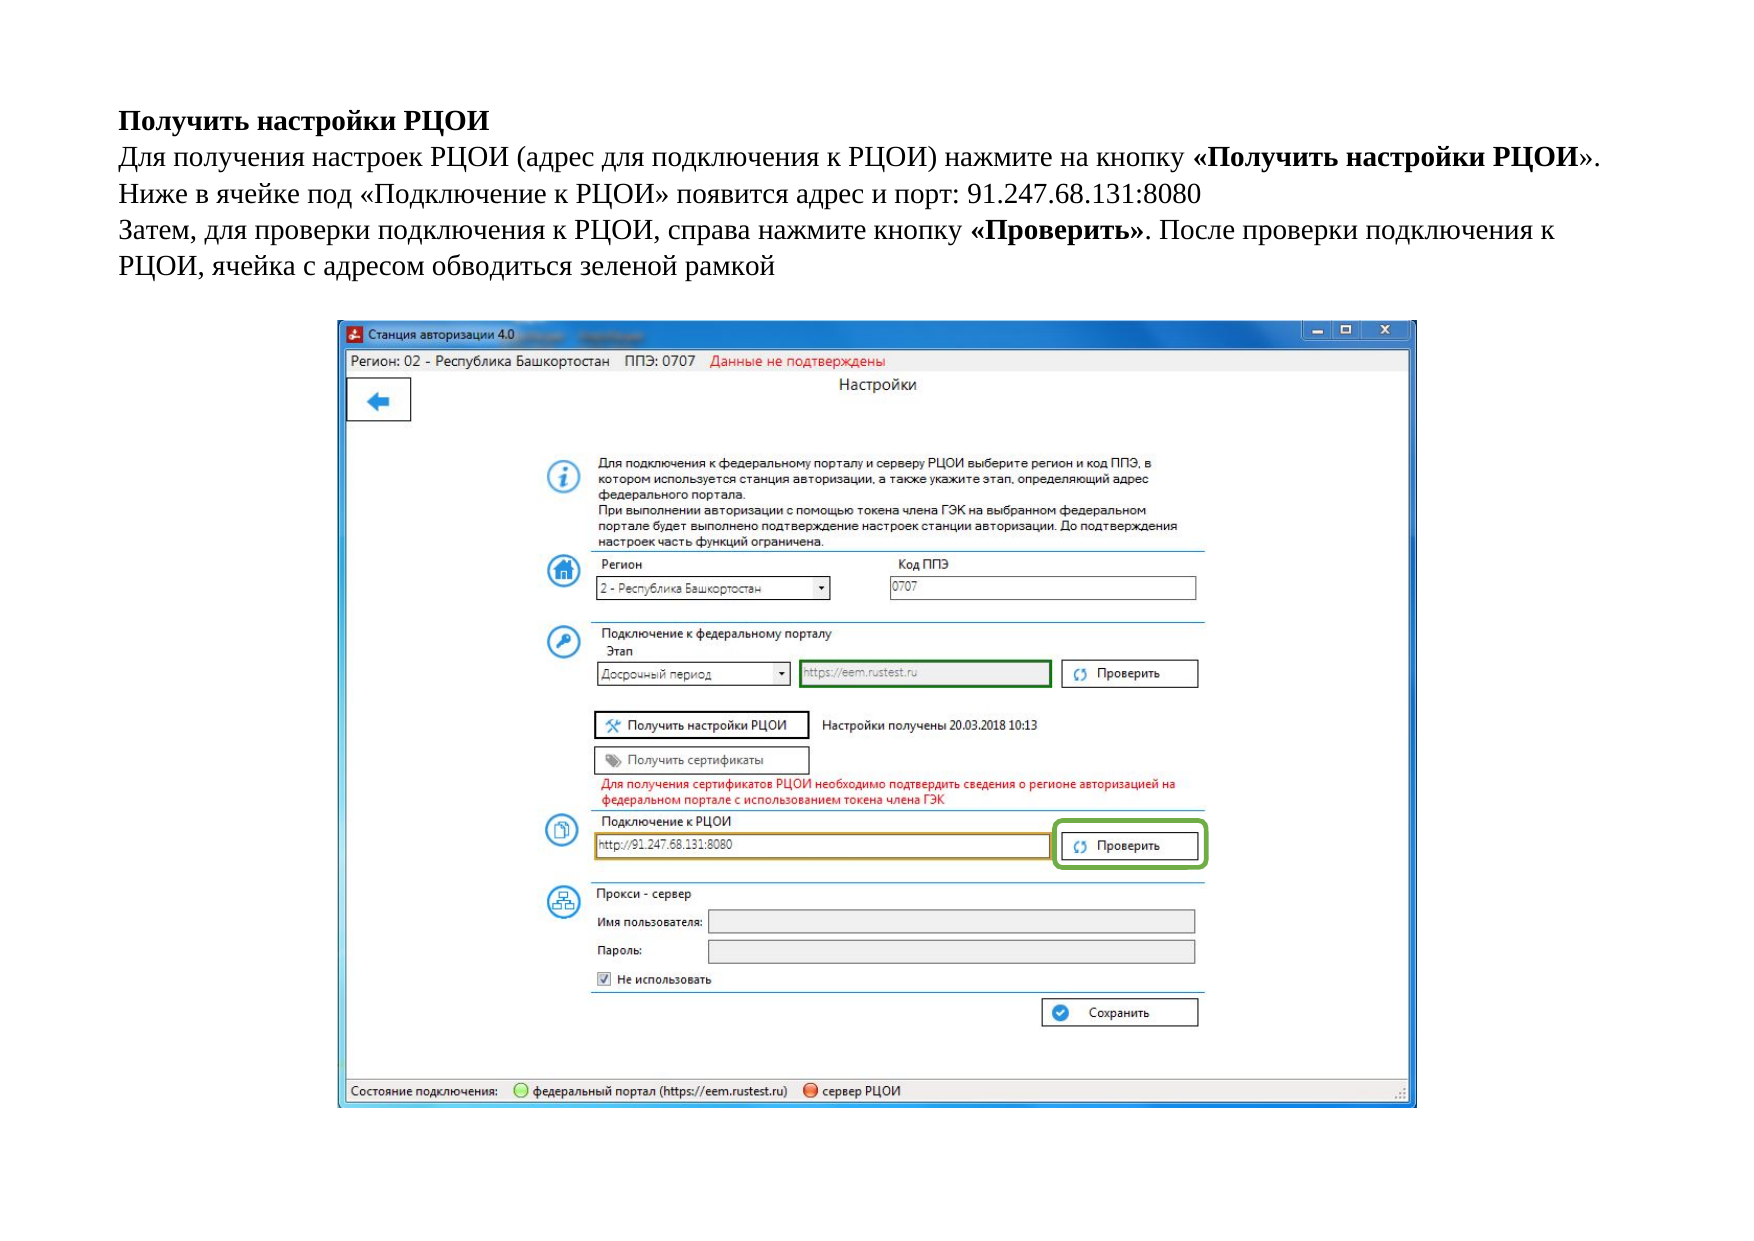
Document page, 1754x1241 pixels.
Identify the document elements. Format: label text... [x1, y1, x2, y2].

text Получить настройки РЦОИ [118, 103, 1636, 137]
text Для получения настроек РЦОИ (адрес для подключения к РЦОИ) нажмите на кнопку «Получить настройки РЦОИ». [118, 139, 1636, 173]
text Затем, для проверки подключения к РЦОИ, справа нажмите кнопку «Проверить». После проверки подключения к РЦОИ, ячейка с адресом обводиться зеленой рамкой [118, 212, 1636, 282]
text Ниже в ячейке под «Подключение к РЦОИ» появится адрес и порт: 91.247.68.131:8080 [118, 176, 1636, 209]
picture [337, 320, 1417, 1108]
